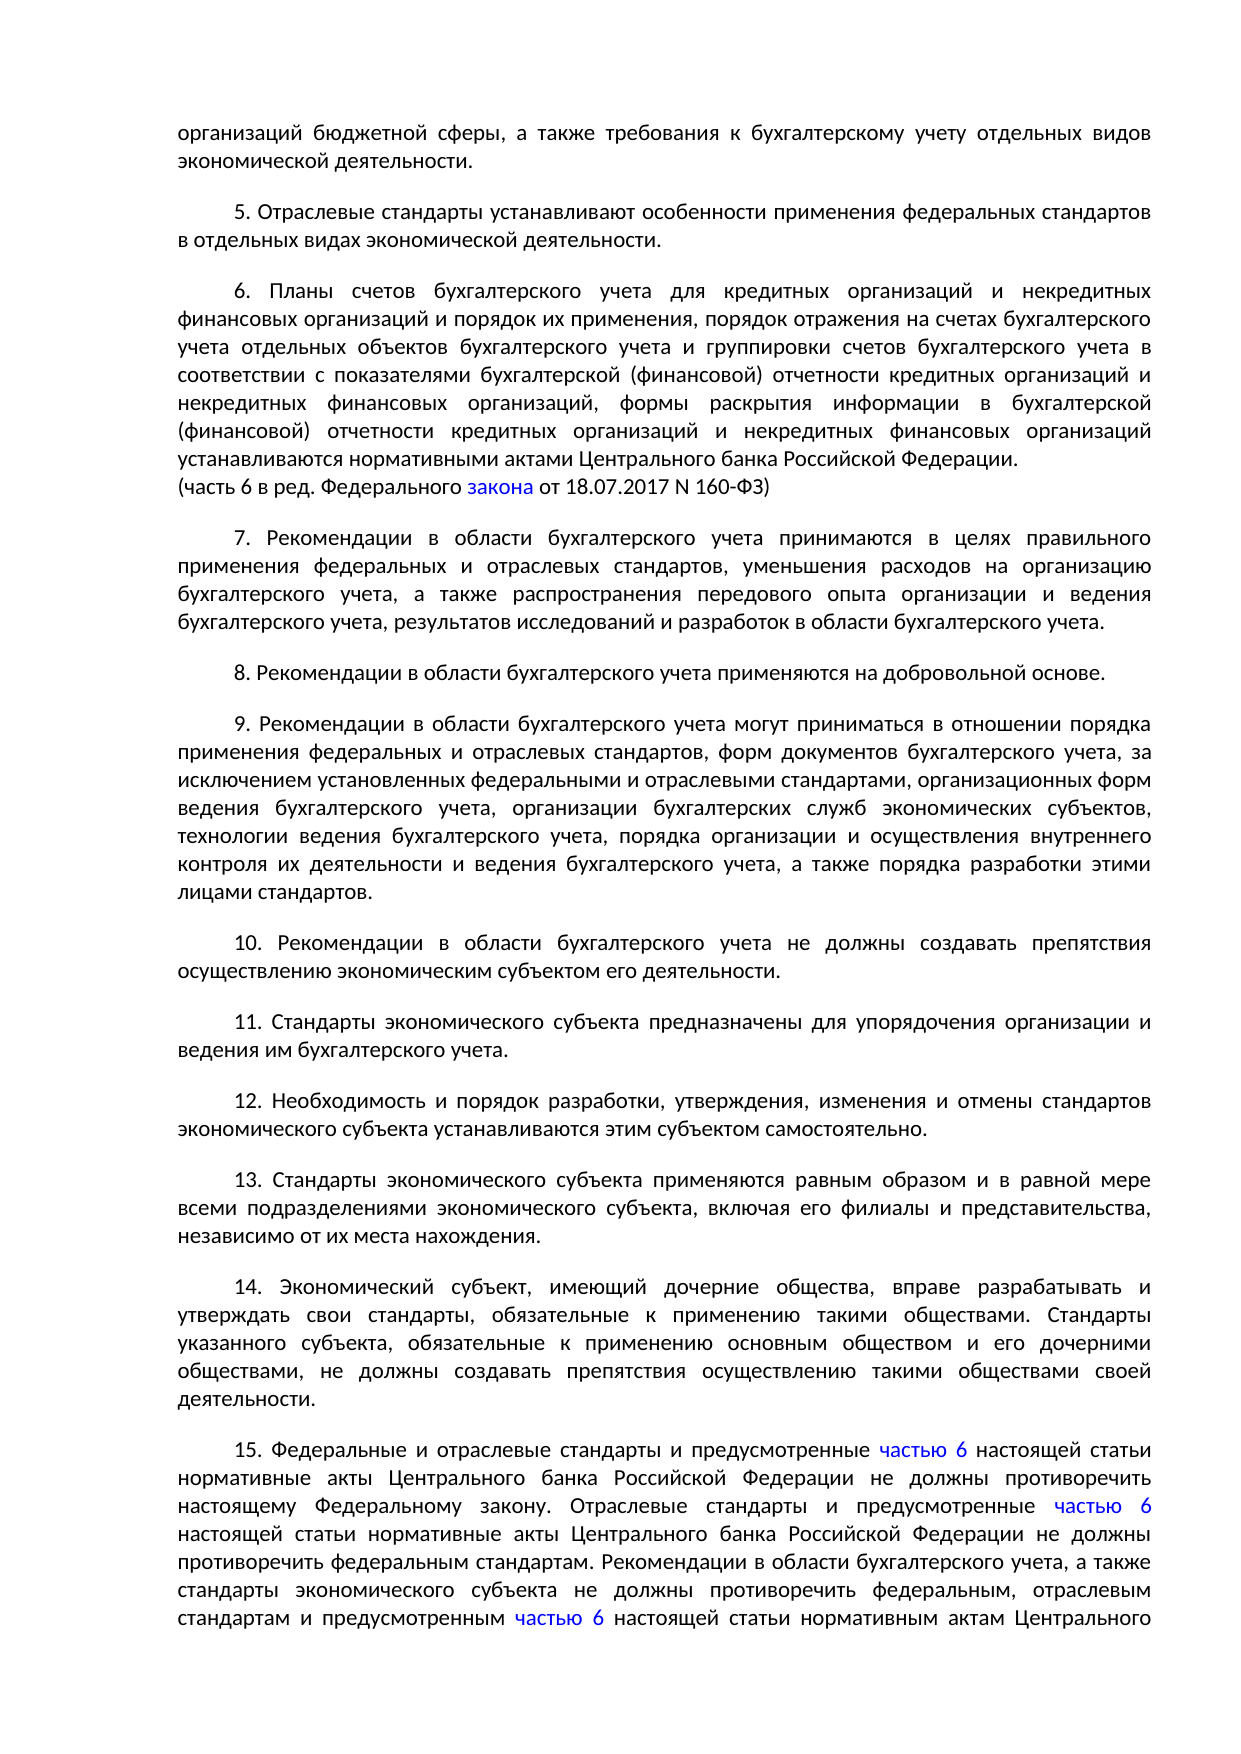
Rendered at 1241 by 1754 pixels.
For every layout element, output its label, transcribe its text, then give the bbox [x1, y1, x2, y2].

text 11. Стандарты экономического субъекта предназначены для упорядочения организации и ведения им бухгалтерского учета. [177, 1007, 1152, 1063]
text 8. Рекомендации в области бухгалтерского учета применяются на добровольной основе. [177, 658, 1152, 686]
text (часть 6 в ред. Федерального закона от 18.07.2017 N 160-ФЗ) [177, 472, 1152, 500]
text 7. Рекомендации в области бухгалтерского учета принимаются в целях правильного применения федеральных и отраслевых стандартов, уменьшения расходов на организацию бухгалтерского учета, а также распространения передового опыта организации и ведения бухгалтерского учета, результатов исследований и разработок в области бухгалтерского учета. [177, 523, 1152, 635]
text 13. Стандарты экономического субъекта применяются равным образом и в равной мере всеми подразделениями экономического субъекта, включая его филиалы и представительства, независимо от их места нахождения. [177, 1165, 1152, 1249]
text 14. Экономический субъект, имеющий дочерние общества, вправе разрабатывать и утверждать свои стандарты, обязательные к применению такими обществами. Стандарты указанного субъекта, обязательные к применению основным обществом и его дочерними обществами, не должны создавать препятствия осуществлению такими обществами своей деятельности. [177, 1272, 1152, 1412]
text 5. Отраслевые стандарты устанавливают особенности применения федеральных стандартов в отдельных видах экономической деятельности. [177, 197, 1152, 253]
text 10. Рекомендации в области бухгалтерского учета не должны создавать препятствия осуществлению экономическим субъектом его деятельности. [177, 928, 1152, 984]
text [177, 118, 1152, 174]
text 12. Необходимость и порядок разработки, утверждения, изменения и отмены стандартов экономического субъекта устанавливаются этим субъектом самостоятельно. [177, 1086, 1152, 1142]
text 6. Планы счетов бухгалтерского учета для кредитных организаций и некредитных финансовых организаций и порядок их применения, порядок отражения на счетах бухгалтерского учета отдельных объектов бухгалтерского учета и группировки счетов бухгалтерского учета в соответствии с показателями бухгалтерской (финансовой) отчетности кредитных организаций и некредитных финансовых организаций, формы раскрытия информации в бухгалтерской (финансовой) отчетности кредитных организаций и некредитных финансовых организаций устанавливаются нормативными актами Центрального банка Российской Федерации. [177, 276, 1152, 472]
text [177, 1435, 1152, 1631]
text 9. Рекомендации в области бухгалтерского учета могут приниматься в отношении порядка применения федеральных и отраслевых стандартов, форм документов бухгалтерского учета, за исключением установленных федеральными и отраслевыми стандартами, организационных форм ведения бухгалтерского учета, организации бухгалтерских служб экономических субъектов, технологии ведения бухгалтерского учета, порядка организации и осуществления внутреннего контроля их деятельности и ведения бухгалтерского учета, а также порядка разработки этими лицами стандартов. [177, 709, 1152, 905]
